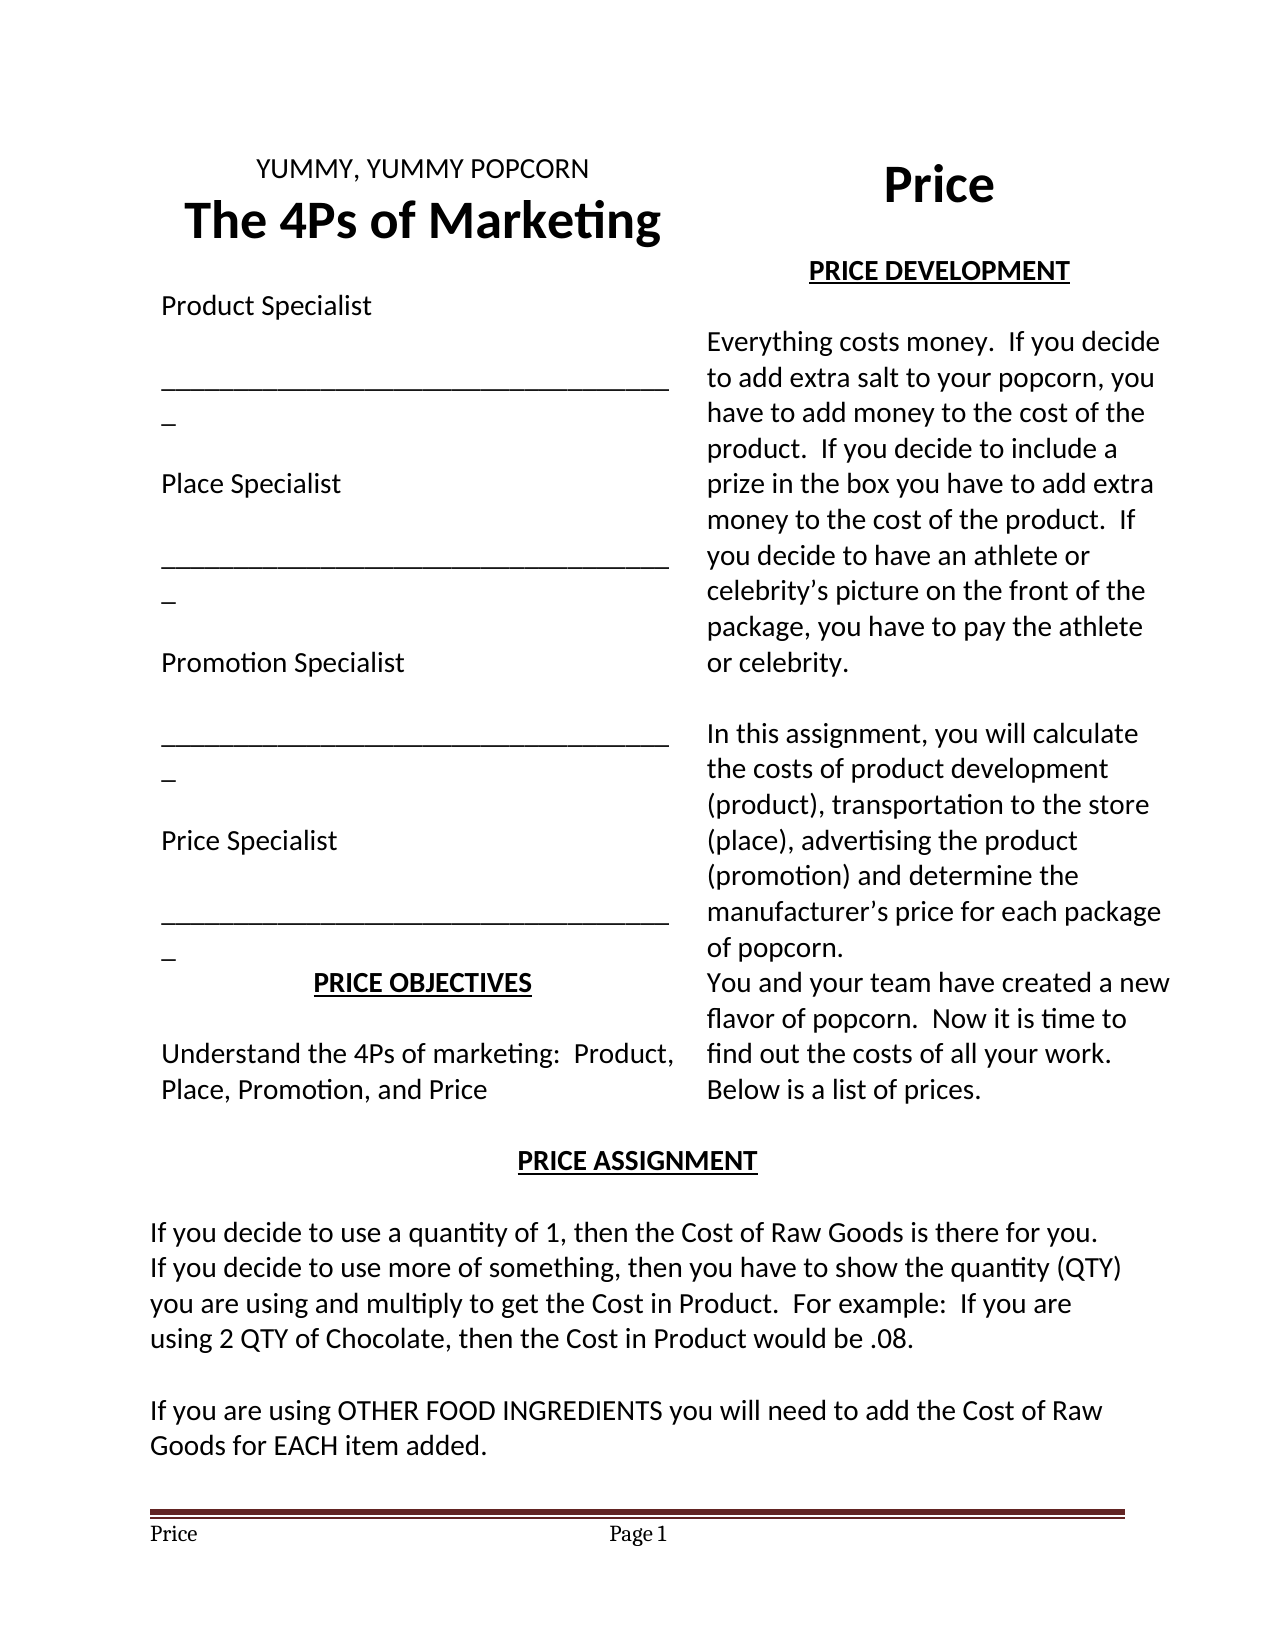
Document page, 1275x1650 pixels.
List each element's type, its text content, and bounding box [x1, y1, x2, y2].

table_cell You and your team have created a new flavor of popcorn. Now it is time to find out the costs of all your work. Below is a list of prices. [695, 964, 1183, 1107]
text PRICE ASSIGNMENT [150, 1142, 1125, 1178]
text If you are using OTHER FOOD INGREDIENTS you will need to add the Cost of Raw Goods for EACH item added. [150, 1392, 1125, 1463]
text If you decide to use a quantity of 1, then the Cost of Raw Goods is there for you. If you decide to use more of something, then you have to show the quantity (QTY) you are using and multiply to get the Cost in Product. For example: If you are using 2 QTY of Chocolate, then the Cost in Product would be .08. [150, 1214, 1125, 1356]
table_header YUMMY, YUMMY POPCORN The 4Ps of Marketing Product Specialist ____________________________________ Place Specialist ____________________________________ Promotion Specialist ____________________________________ Price Specialist ____________________________________ [150, 150, 695, 964]
table_cell PRICE OBJECTIVES Understand the 4Ps of marketing: Product, Place, Promotion, and Price [150, 964, 695, 1107]
table_header Price PRICE DEVELOPMENT Everything costs money. If you decide to add extra salt to your popcorn, you have to add money to the cost of the product. If you decide to include a prize in the box you have to add extra money to the cost of the product. If you decide to have an athlete or celebrity’s picture on the front of the package, you have to pay the athlete or celebrity. In this assignment, you will calculate the costs of product development (product), transportation to the store (place), advertising the product (promotion) and determine the manufacturer’s price for each package of popcorn. [695, 150, 1183, 964]
